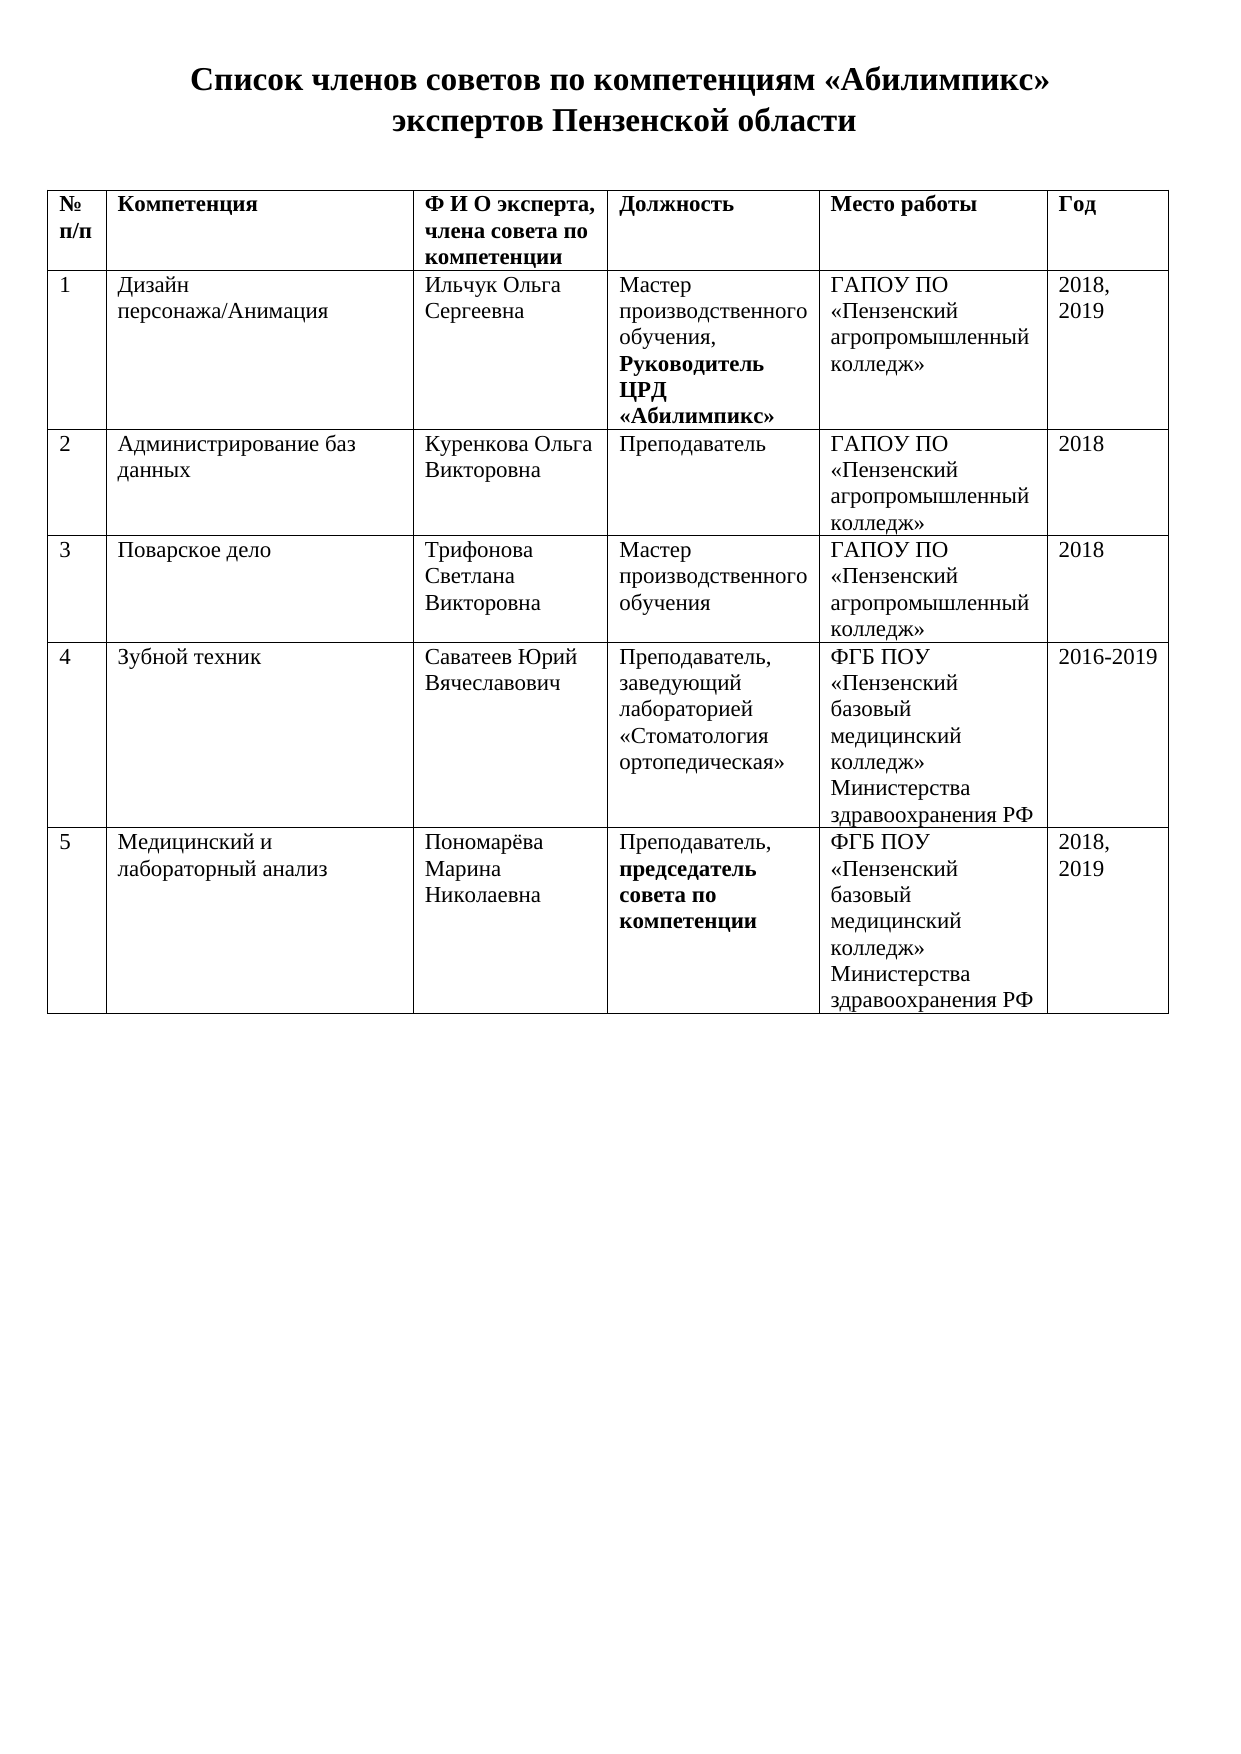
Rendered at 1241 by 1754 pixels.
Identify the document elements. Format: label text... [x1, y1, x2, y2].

table_cell Пономарёва Марина Николаевна [414, 828, 607, 1013]
table_cell 5 [48, 828, 106, 1013]
table_cell 1 [48, 271, 106, 429]
table_cell Зубной техник [107, 643, 413, 827]
table_cell 2018, 2019 [1048, 828, 1168, 1013]
table_cell Преподаватель [608, 430, 819, 535]
table_cell Преподаватель, председатель совета по компетенции [608, 828, 819, 1013]
text Список членов советов по компетенциям «Абилимпикс» [59, 59, 1181, 97]
text экспертов Пензенской области [59, 100, 1181, 139]
table_cell Мастер производственного обучения [608, 536, 819, 642]
table_cell 4 [48, 643, 106, 827]
table_cell Медицинский и лабораторный анализ [107, 828, 413, 1013]
table_header Место работы [820, 191, 1047, 269]
table_header № п/п [48, 191, 106, 269]
table_header Компетенция [107, 191, 413, 269]
table_cell Поварское дело [107, 536, 413, 642]
table_header Год [1048, 191, 1168, 269]
table_header Ф И О эксперта, члена совета по компетенции [414, 191, 607, 269]
table_cell 2 [48, 430, 106, 535]
table_cell ФГБ ПОУ «Пензенский базовый медицинский колледж» Министерства здравоохранения РФ [820, 828, 1047, 1013]
table_cell 2016-2019 [1048, 643, 1168, 827]
table_cell Куренкова Ольга Викторовна [414, 430, 607, 535]
table_header Должность [608, 191, 819, 269]
table_cell ГАПОУ ПО «Пензенский агропромышленный колледж» [820, 536, 1047, 642]
table_cell Ильчук Ольга Сергеевна [414, 271, 607, 429]
table_cell 2018, 2019 [1048, 271, 1168, 429]
table_cell Трифонова Светлана Викторовна [414, 536, 607, 642]
table_cell ГАПОУ ПО «Пензенский агропромышленный колледж» [820, 430, 1047, 535]
table_cell Преподаватель, заведующий лабораторией «Стоматология ортопедическая» [608, 643, 819, 827]
table_cell Мастер производственного обучения, Руководитель ЦРД «Абилимпикс» [608, 271, 819, 429]
table_cell Администрирование баз данных [107, 430, 413, 535]
table_cell ГАПОУ ПО «Пензенский агропромышленный колледж» [820, 271, 1047, 429]
table_cell 2018 [1048, 430, 1168, 535]
table_cell ФГБ ПОУ «Пензенский базовый медицинский колледж» Министерства здравоохранения РФ [820, 643, 1047, 827]
table_cell 2018 [1048, 536, 1168, 642]
table_cell 3 [48, 536, 106, 642]
table_cell Саватеев Юрий Вячеславович [414, 643, 607, 827]
table_cell Дизайн персонажа/Анимация [107, 271, 413, 429]
